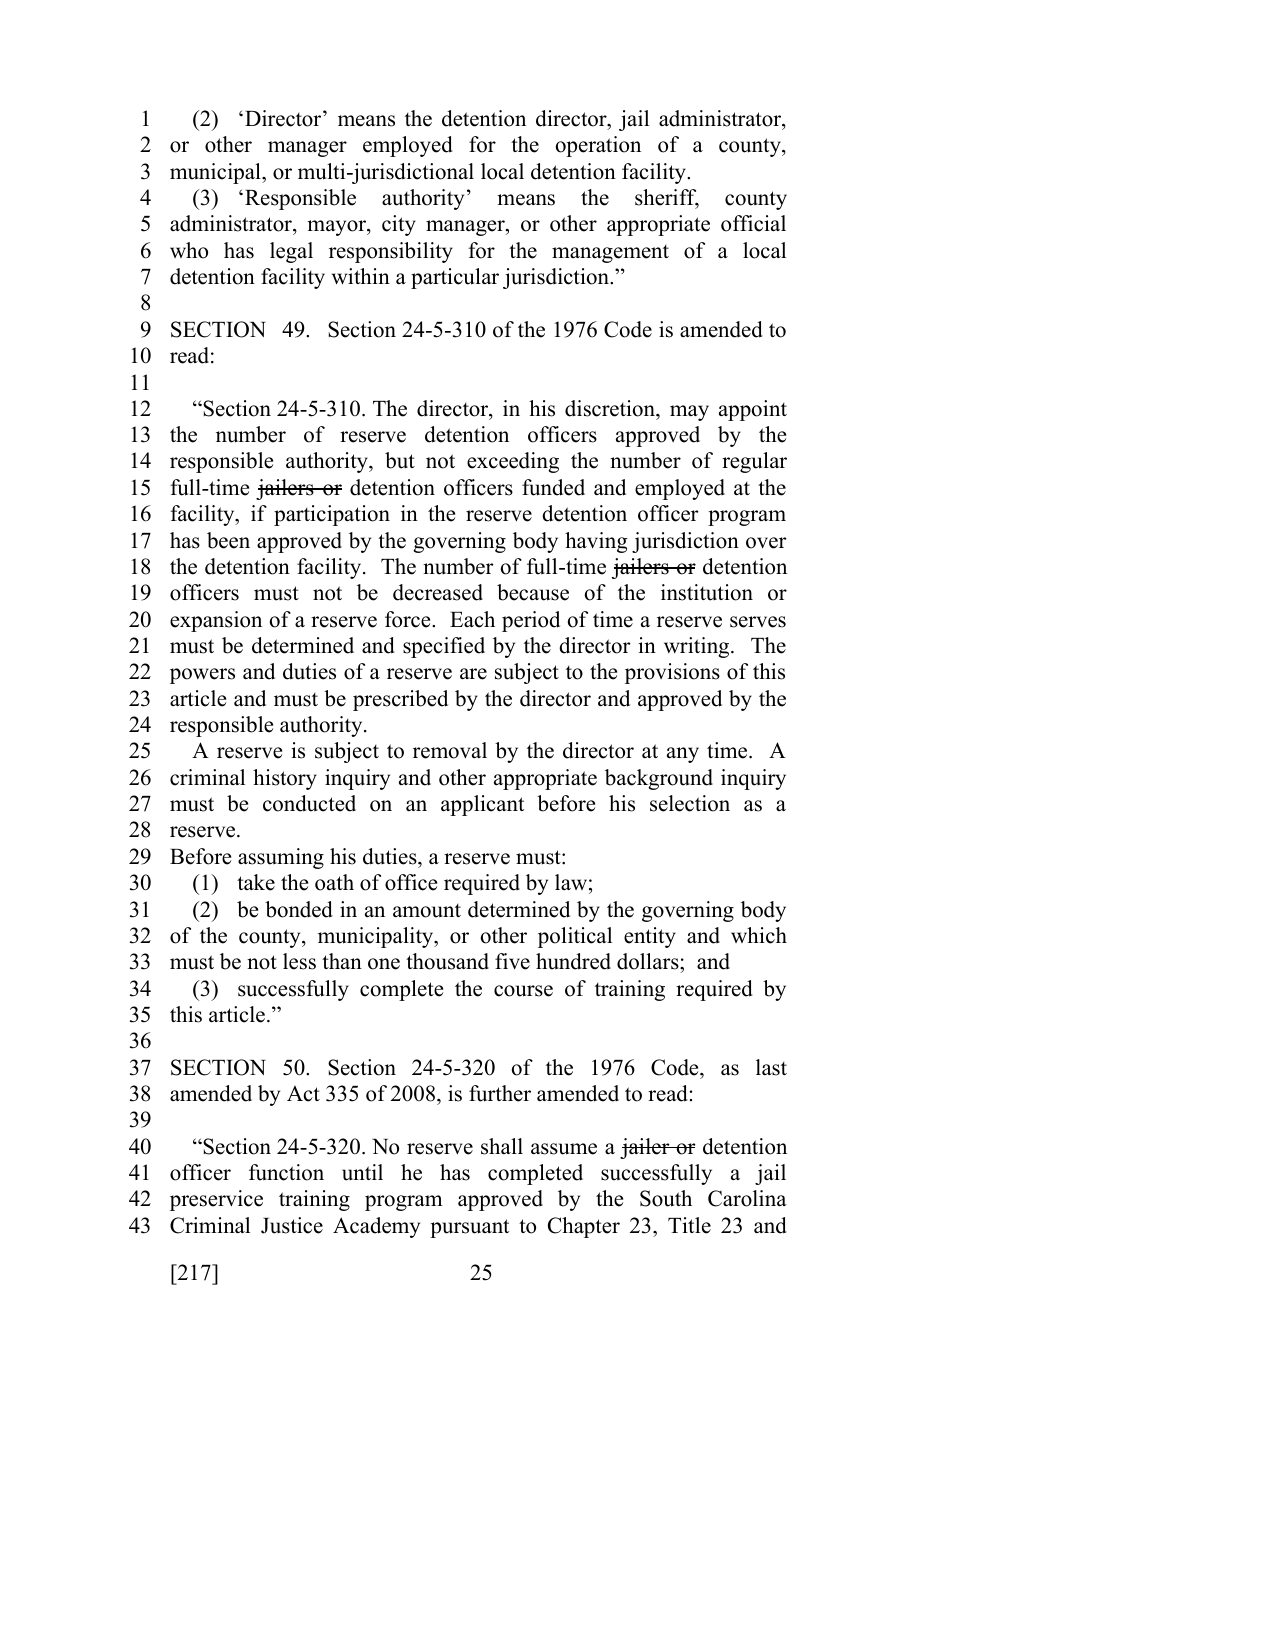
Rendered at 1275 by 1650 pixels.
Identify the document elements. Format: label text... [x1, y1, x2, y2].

text (3) ‘Responsible authority’ means the sheriff, county administrator, mayor, city manager, or other appropriate official who has legal responsibility for the management of a local detention facility within a particular jurisdiction.” [169, 184, 787, 289]
text SECTION 50. Section 24-5-320 of the 1976 Code, as last amended by Act 335 of 2008, is further amended to read: [169, 1054, 787, 1106]
text (2) ‘Director’ means the detention director, jail administrator, or other manager employed for the operation of a county, municipal, or multi-jurisdictional local detention facility. [169, 105, 787, 184]
text SECTION 49. Section 24-5-310 of the 1976 Code is amended to read: [169, 316, 787, 368]
text Before assuming his duties, a reserve must: [169, 843, 787, 869]
text (2) be bonded in an amount determined by the governing body of the county, municipality, or other political entity and which must be not less than one thousand five hundred dollars; and [169, 896, 787, 975]
text (1) take the oath of office required by law; [169, 869, 787, 896]
text A reserve is subject to removal by the director at any time. A criminal history inquiry and other appropriate background inquiry must be conducted on an applicant before his selection as a reserve. [169, 737, 787, 843]
text “Section 24-5-310. The director, in his discretion, may appoint the number of reserve detention officers approved by the responsible authority, but not exceeding the number of regular full-time jailers or detention officers funded and employed at the facility, if participation in the reserve detention officer program has been approved by the governing body having jurisdiction over the detention facility. The number of full-time jailers or detention officers must not be decreased because of the institution or expansion of a reserve force. Each period of time a reserve serves must be determined and specified by the director in writing. The powers and duties of a reserve are subject to the provisions of this article and must be prescribed by the director and approved by the responsible authority. [169, 395, 787, 737]
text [169, 1133, 787, 1238]
text (3) successfully complete the course of training required by this article.” [169, 975, 787, 1027]
